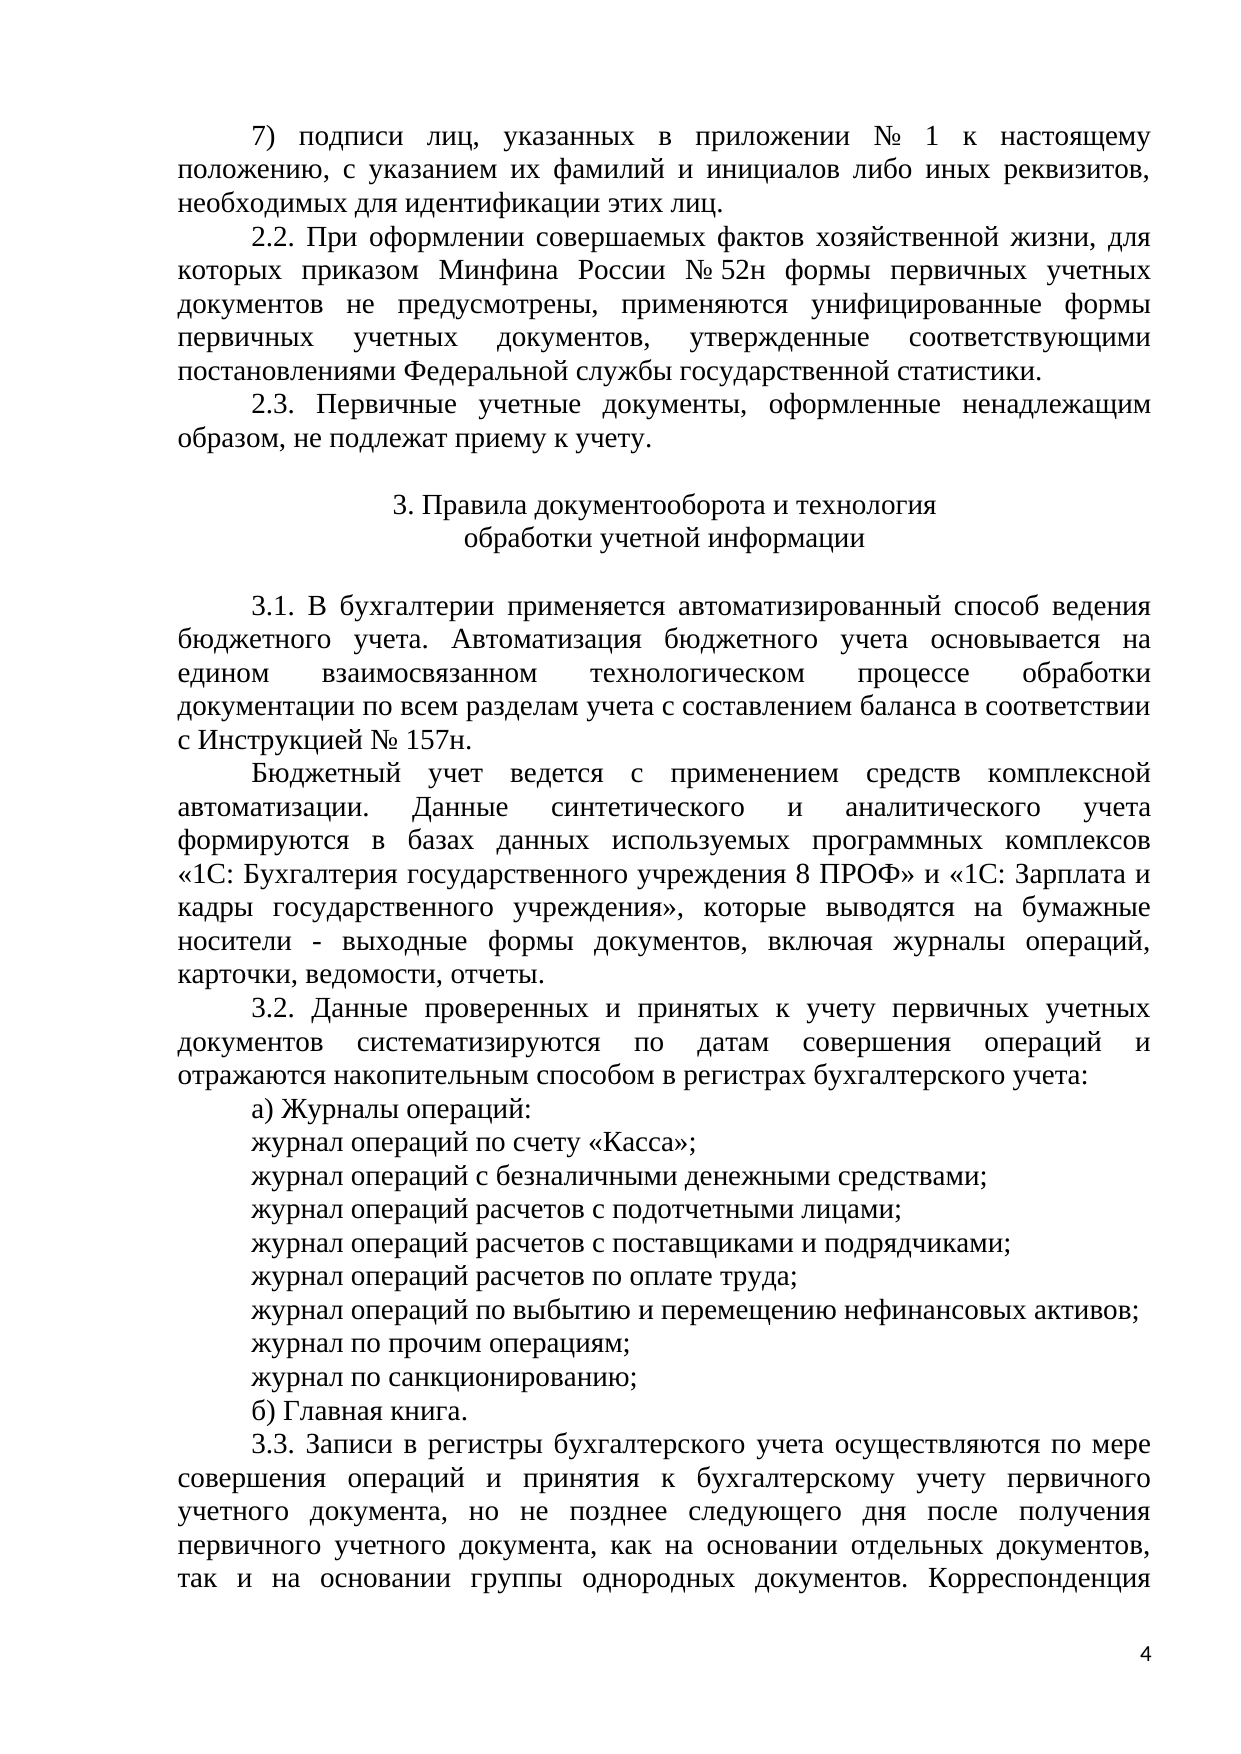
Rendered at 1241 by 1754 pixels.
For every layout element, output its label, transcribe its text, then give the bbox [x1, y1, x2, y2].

text а) Журналы операций: [177, 1091, 1152, 1124]
text журнал операций с безналичными денежными средствами; [177, 1158, 1152, 1191]
text журнал операций расчетов с подотчетными лицами; [177, 1191, 1152, 1225]
text 2.2. При оформлении совершаемых фактов хозяйственной жизни, для которых приказом Минфина России № 52н формы первичных учетных документов не предусмотрены, применяются унифицированные формы первичных учетных документов, утвержденные соответствующими постановлениями Федеральной службы государственной статистики. [177, 219, 1152, 386]
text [177, 1426, 1152, 1594]
text журнал операций по счету «Касса»; [177, 1124, 1152, 1158]
text 3.1. В бухгалтерии применяется автоматизированный способ ведения бюджетного учета. Автоматизация бюджетного учета основывается на едином взаимосвязанном технологическом процессе обработки документации по всем разделам учета с составлением баланса в соответствии с Инструкцией № 157н. [177, 588, 1152, 755]
text 2.3. Первичные учетные документы, оформленные ненадлежащим образом, не подлежат приему к учету. [177, 386, 1152, 453]
text журнал операций расчетов по оплате труда; [177, 1258, 1152, 1292]
text обработки учетной информации [177, 521, 1152, 554]
text 7) подписи лиц, указанных в приложении № 1 к настоящему положению, с указанием их фамилий и инициалов либо иных реквизитов, необходимых для идентификации этих лиц. [177, 118, 1152, 219]
text Бюджетный учет ведется с применением средств комплексной автоматизации. Данные синтетического и аналитического учета формируются в базах данных используемых программных комплексов «1С: Бухгалтерия государственного учреждения 8 ПРОФ» и «1С: Зарплата и кадры государственного учреждения», которые выводятся на бумажные носители - выходные формы документов, включая журналы операций, карточки, ведомости, отчеты. [177, 755, 1152, 990]
text журнал операций по выбытию и перемещению нефинансовых активов; [177, 1292, 1152, 1326]
text журнал операций расчетов с поставщиками и подрядчиками; [177, 1225, 1152, 1258]
text журнал по прочим операциям; [177, 1326, 1152, 1359]
text 3. Правила документооборота и технология [177, 487, 1152, 521]
text 3.2. Данные проверенных и принятых к учету первичных учетных документов систематизируются по датам совершения операций и отражаются накопительным способом в регистрах бухгалтерского учета: [177, 990, 1152, 1091]
text журнал по санкционированию; [177, 1359, 1152, 1393]
text б) Главная книга. [177, 1393, 1152, 1426]
